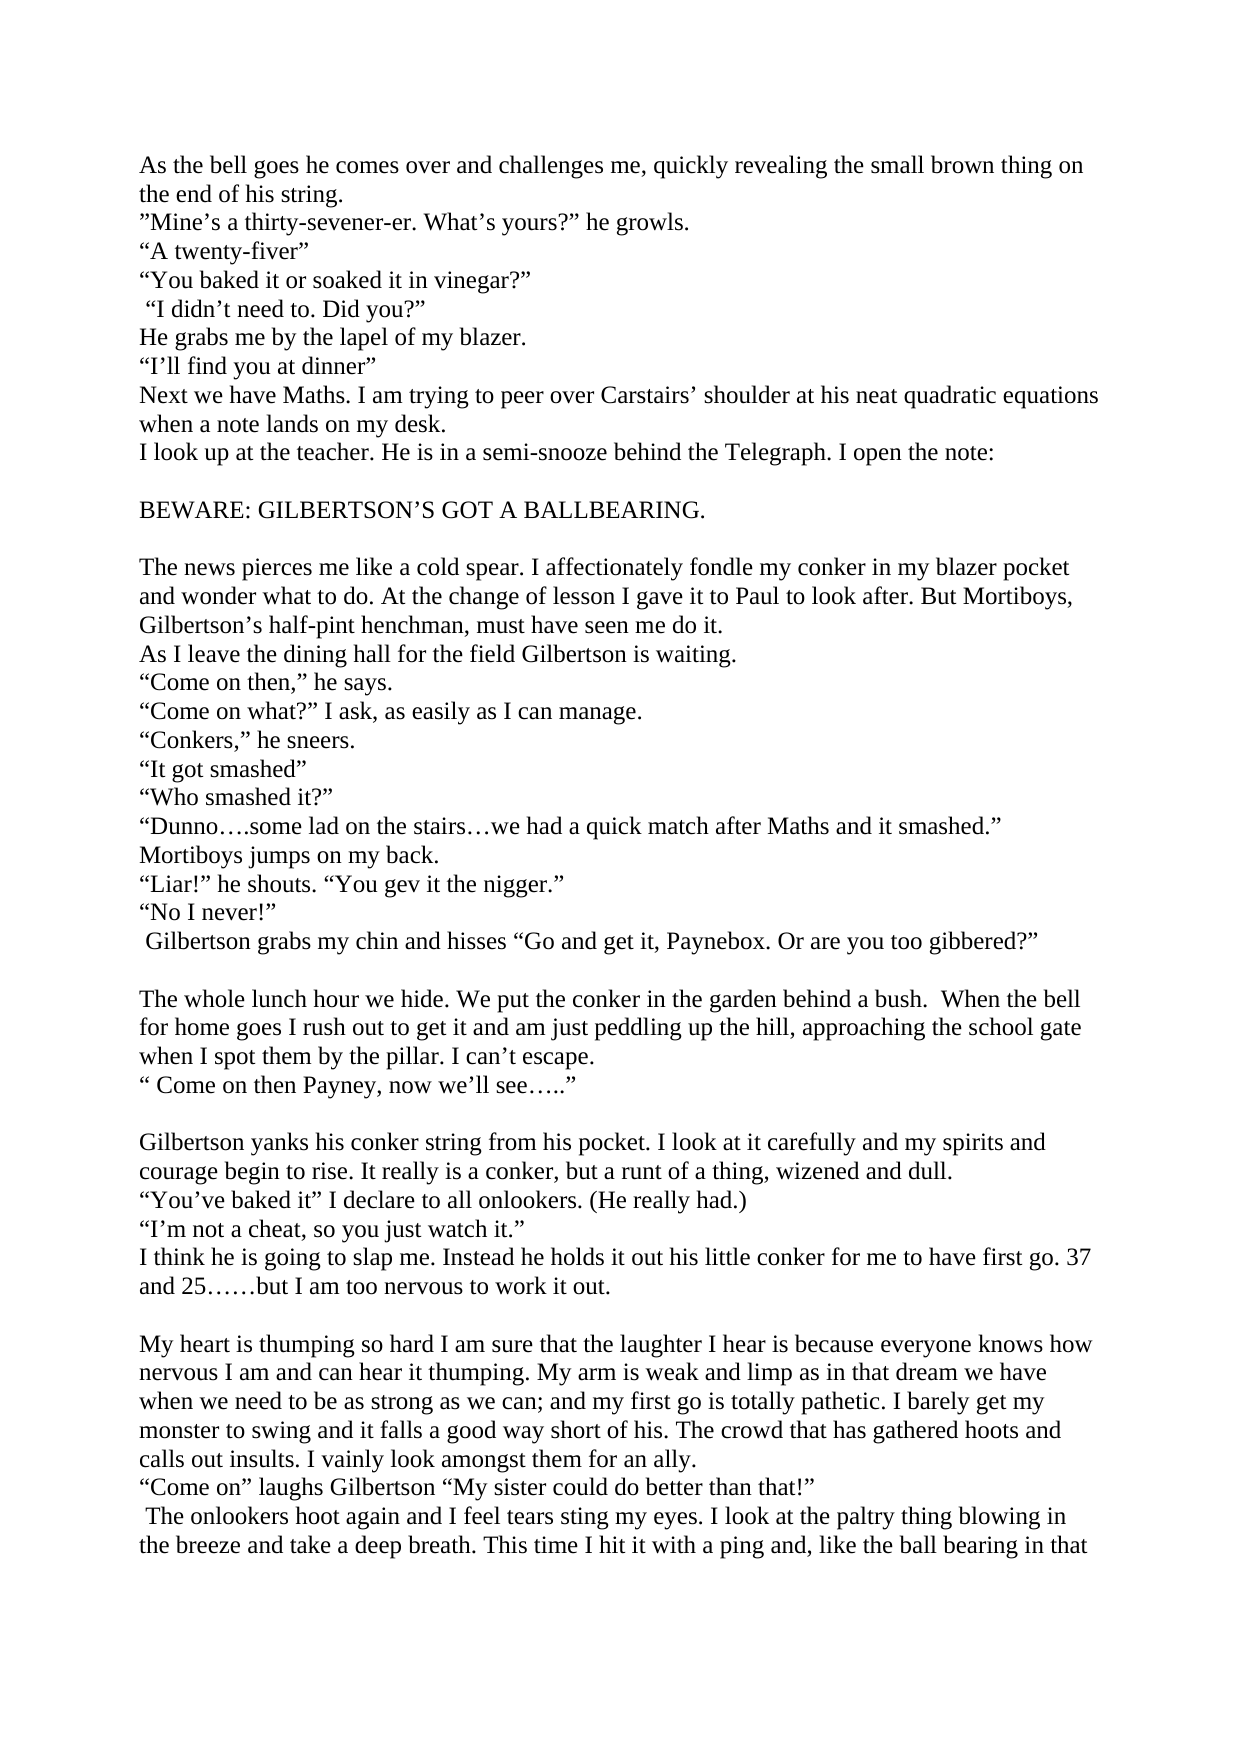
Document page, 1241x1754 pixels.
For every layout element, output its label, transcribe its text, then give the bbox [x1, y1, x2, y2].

text The news pierces me like a cold spear. I affectionately fondle my conker in my blazer pocket and wonder what to do. At the change of lesson I gave it to Paul to look after. But Mortiboys, Gilbertson’s half-pint henchman, must have seen me do it. [139, 552, 1101, 639]
text “You baked it or soaked it in vinegar?” [139, 265, 1101, 294]
text “Come on then,” he says. [139, 667, 1101, 696]
text “You’ve baked it” I declare to all onlookers. (He really had.) [139, 1185, 1101, 1214]
text “Dunno….some lad on the stairs…we had a quick match after Maths and it smashed.” [139, 811, 1101, 840]
text ”Mine’s a thirty-sevener-er. What’s yours?” he growls. [139, 207, 1101, 236]
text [139, 1501, 1101, 1559]
text “No I never!” [139, 897, 1101, 926]
text “I’ll find you at dinner” [139, 351, 1101, 380]
text “I didn’t need to. Did you?” [139, 294, 1101, 322]
text “I’m not a cheat, so you just watch it.” [139, 1214, 1101, 1242]
text “Who smashed it?” [139, 782, 1101, 811]
text “Liar!” he shouts. “You gev it the nigger.” [139, 869, 1101, 897]
text As I leave the dining hall for the field Gilbertson is waiting. [139, 639, 1101, 667]
text As the bell goes he comes over and challenges me, quickly revealing the small brown thing on the end of his string. [139, 150, 1101, 207]
text “Come on” laughs Gilbertson “My sister could do better than that!” [139, 1472, 1101, 1501]
text “ Come on then Payney, now we’ll see…..” [139, 1070, 1101, 1099]
text “Come on what?” I ask, as easily as I can manage. [139, 696, 1101, 725]
text My heart is thumping so hard I am sure that the laughter I hear is because everyone knows how nervous I am and can hear it thumping. My arm is weak and limp as in that dream we have when we need to be as strong as we can; and my first go is totally pathetic. I barely get my monster to swing and it falls a good way short of his. The crowd that has gathered hoots and calls out insults. I vainly look amongst them for an ally. [139, 1329, 1101, 1472]
text “Conkers,” he sneers. [139, 725, 1101, 754]
text Next we have Maths. I am trying to peer over Carstairs’ shoulder at his neat quadratic equations when a note lands on my desk. [139, 380, 1101, 437]
text The whole lunch hour we hide. We put the conker in the garden behind a bush. When the bell for home goes I rush out to get it and am just peddling up the hill, approaching the school gate when I spot them by the pillar. I can’t escape. [139, 984, 1101, 1070]
text BEWARE: GILBERTSON’S GOT A BALLBEARING. [139, 495, 1101, 524]
text “A twenty-fiver” [139, 236, 1101, 265]
text Gilbertson grabs my chin and hisses “Go and get it, Paynebox. Or are you too gibbered?” [139, 926, 1101, 955]
text “It got smashed” [139, 754, 1101, 782]
text Gilbertson yanks his conker string from his pocket. I look at it carefully and my spirits and courage begin to rise. It really is a conker, but a runt of a thing, wizened and dull. [139, 1127, 1101, 1185]
text I think he is going to slap me. Instead he holds it out his little conker for me to have first go. 37 and 25……but I am too nervous to work it out. [139, 1242, 1101, 1300]
text He grabs me by the lapel of my blazer. [139, 322, 1101, 351]
text I look up at the teacher. He is in a semi-snooze behind the Telegraph. I open the note: [139, 437, 1101, 466]
text Mortiboys jumps on my back. [139, 840, 1101, 869]
